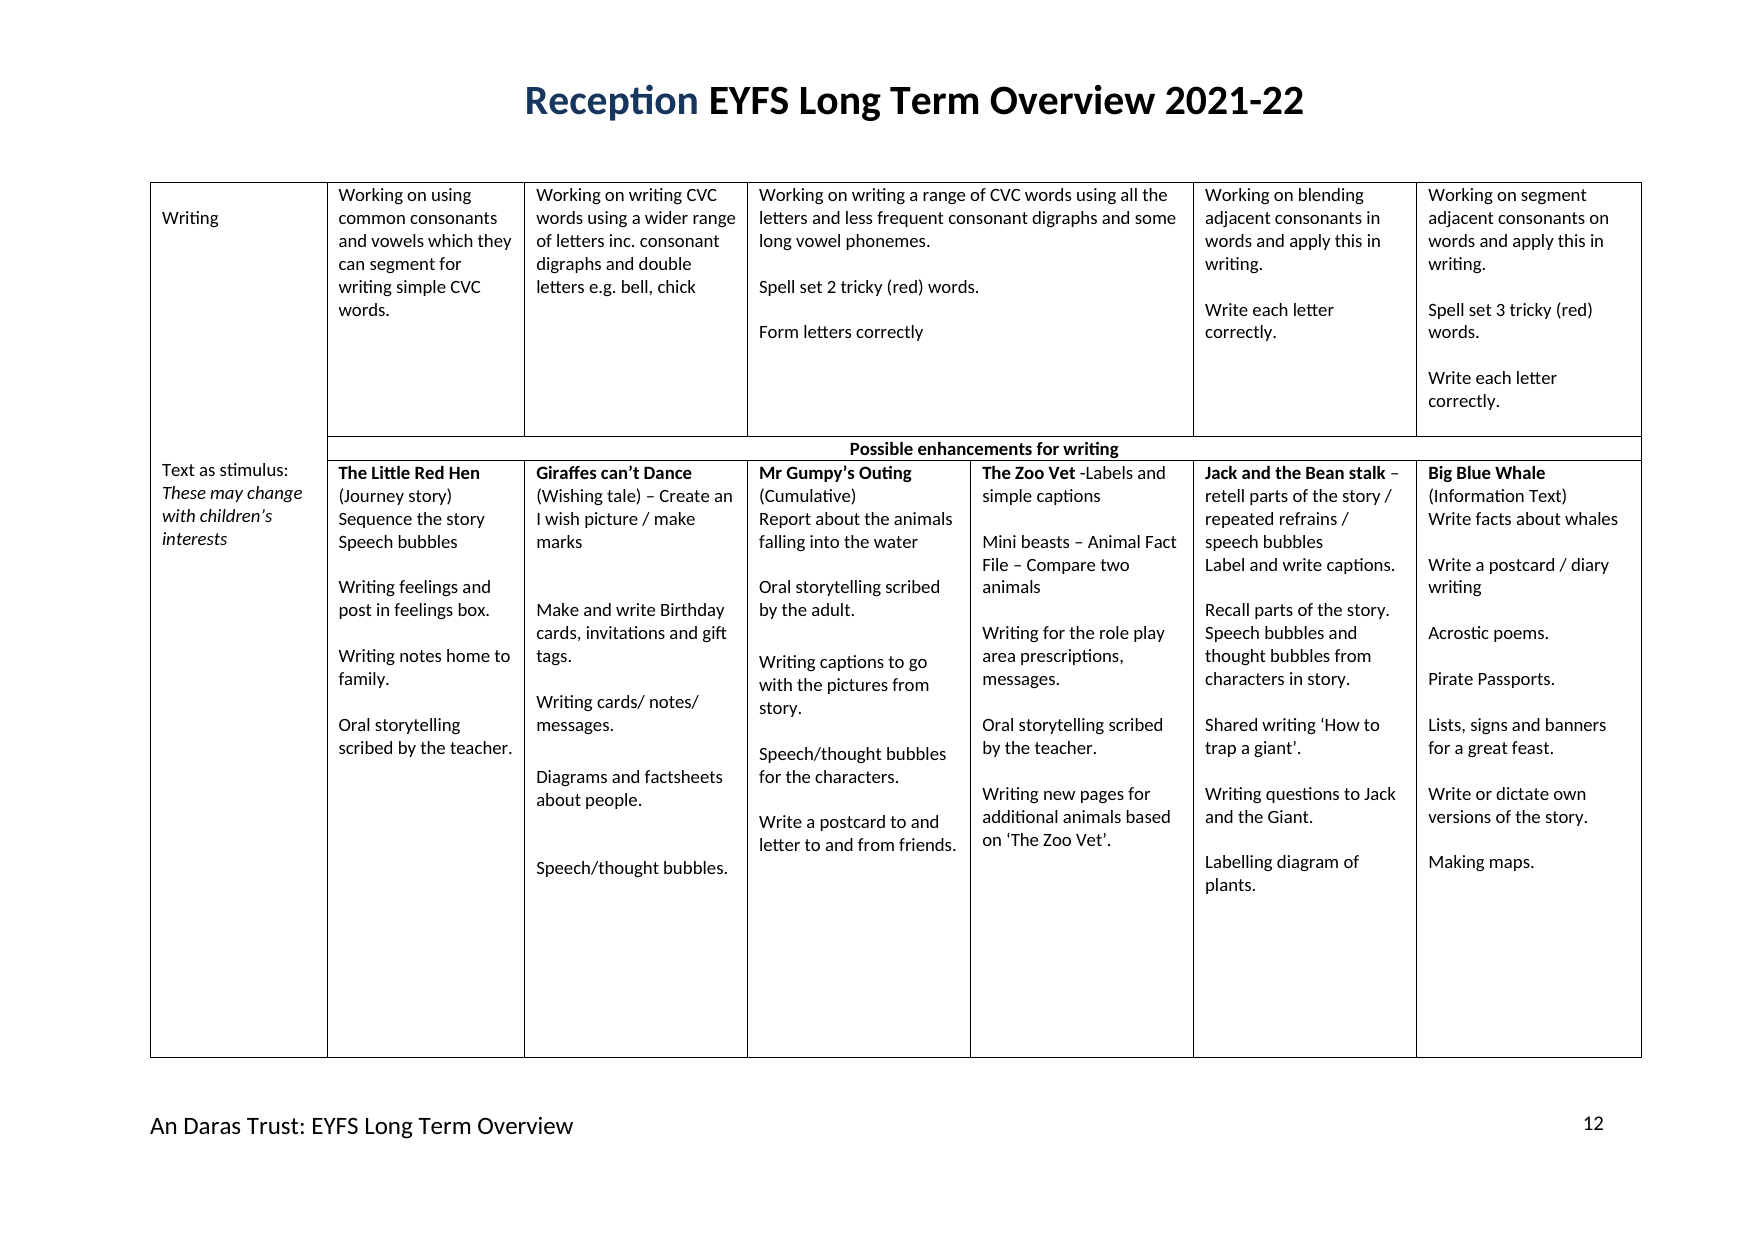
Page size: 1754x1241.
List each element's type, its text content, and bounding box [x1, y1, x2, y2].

table_cell Big Blue Whale (Information Text) Write facts about whales Write a postcard / diary writing Acrostic poems. Pirate Passports. Lists, signs and banners for a great feast. Write or dictate own versions of the story. Making maps. [1417, 461, 1641, 1057]
table_cell Working on writing a range of CVC words using all the letters and less frequent consonant digraphs and some long vowel phonemes. Spell set 2 tricky (red) words. Form letters correctly [748, 183, 1193, 436]
table_cell The Zoo Vet -Labels and simple captions Mini beasts – Animal Fact File – Compare two animals Writing for the role play area prescriptions, messages. Oral storytelling scribed by the teacher. Writing new pages for additional animals based on ‘The Zoo Vet’. [971, 461, 1193, 1057]
table_cell Working on writing CVC words using a wider range of letters inc. consonant digraphs and double letters e.g. bell, chick [525, 183, 747, 436]
table_cell Working on blending adjacent consonants in words and apply this in writing. Write each letter correctly. [1194, 183, 1416, 436]
table_cell Giraffes can’t Dance (Wishing tale) – Create an I wish picture / make marks Make and write Birthday cards, invitations and gift tags. Writing cards/ notes/ messages. Diagrams and factsheets about people. Speech/thought bubbles. [525, 461, 747, 1057]
table_cell Working on using common consonants and vowels which they can segment for writing simple CVC words. [328, 183, 524, 436]
table_cell Mr Gumpy’s Outing (Cumulative) Report about the animals falling into the water Oral storytelling scribed by the adult. Writing captions to go with the pictures from story. Speech/thought bubbles for the characters. Write a postcard to and letter to and from friends. [748, 461, 970, 1057]
table_cell The Little Red Hen (Journey story) Sequence the story Speech bubbles Writing feelings and post in feelings box. Writing notes home to family. Oral storytelling scribed by the teacher. [328, 461, 524, 1057]
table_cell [151, 183, 327, 1057]
table_cell Jack and the Bean stalk – retell parts of the story / repeated refrains / speech bubbles Label and write captions. Recall parts of the story. Speech bubbles and thought bubbles from characters in story. Shared writing ‘How to trap a giant’. Writing questions to Jack and the Giant. Labelling diagram of plants. [1194, 461, 1416, 1057]
table_cell Working on segment adjacent consonants on words and apply this in writing. Spell set 3 tricky (red) words. Write each letter correctly. [1417, 183, 1641, 436]
table_cell Possible enhancements for writing [328, 437, 1641, 460]
